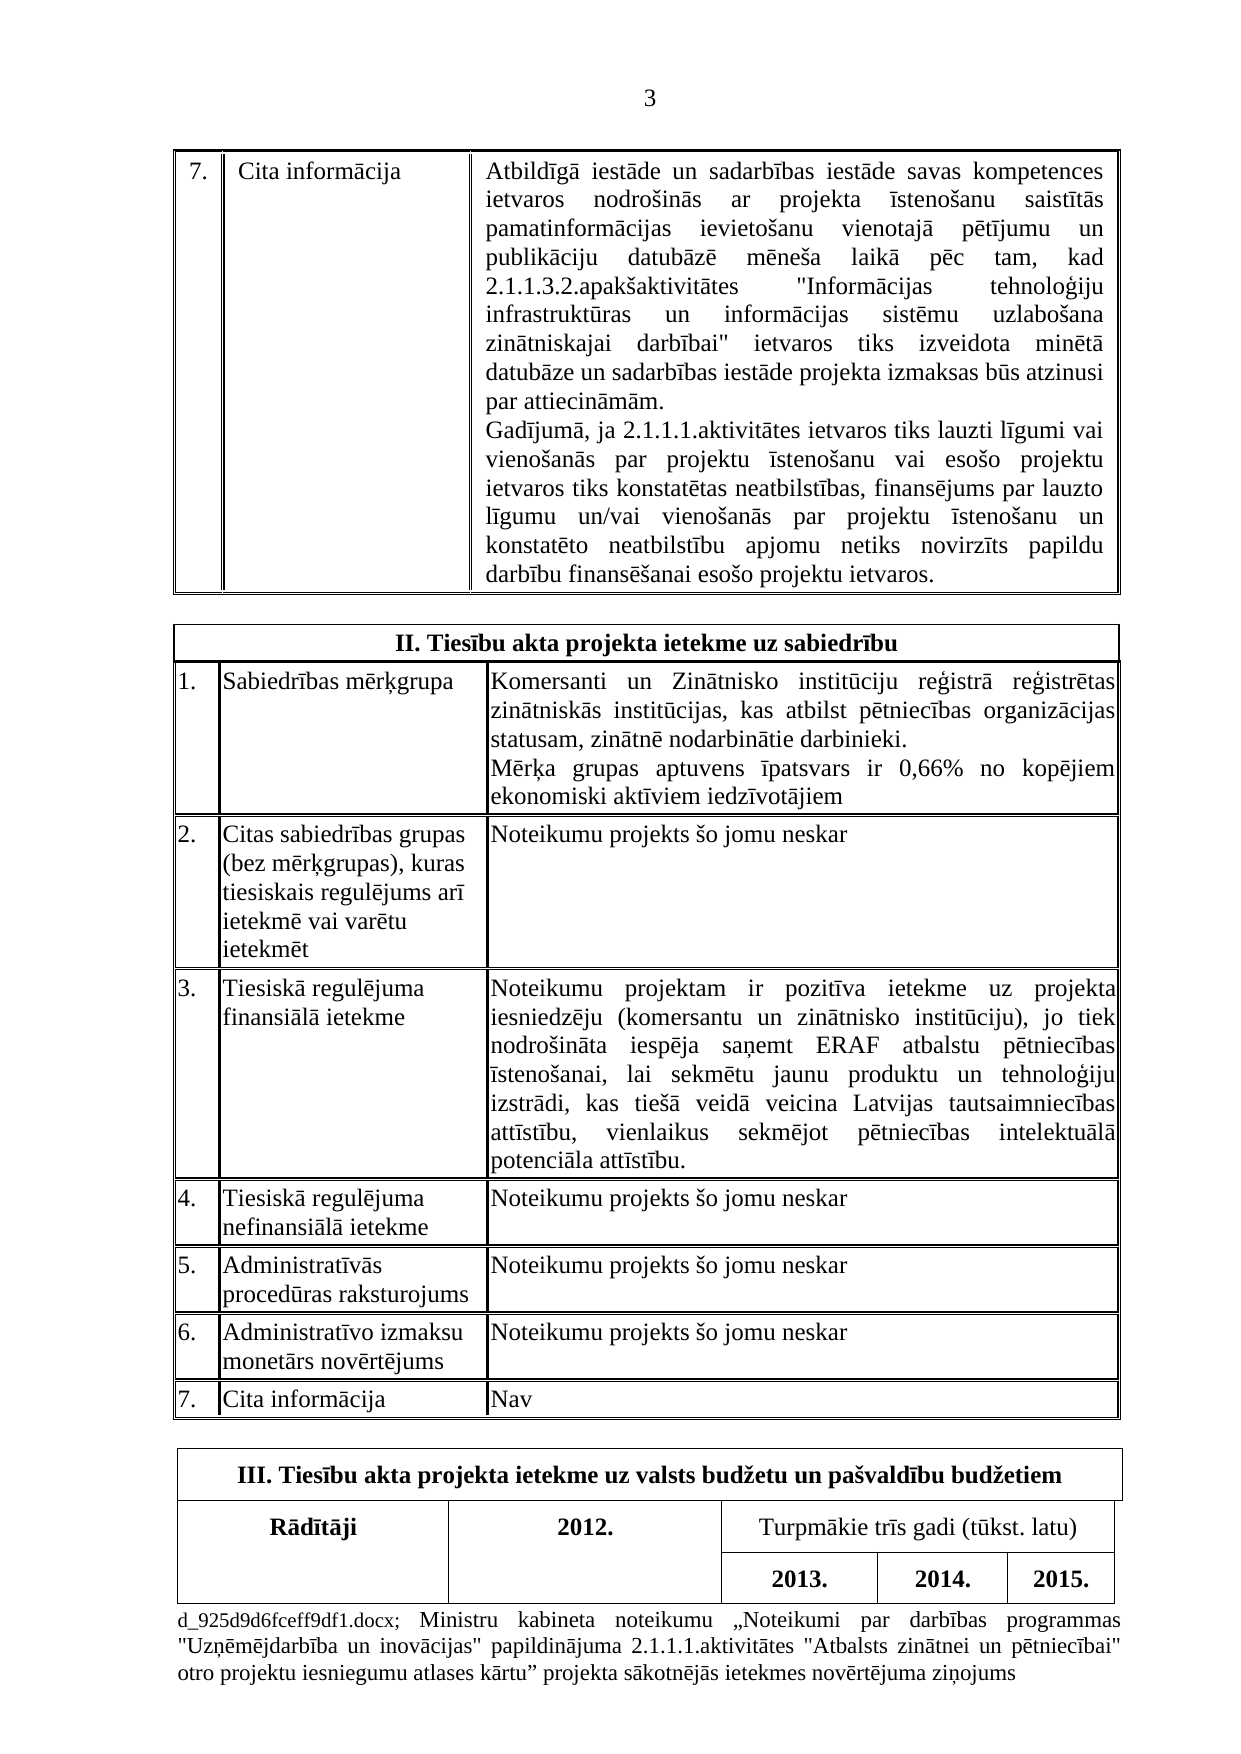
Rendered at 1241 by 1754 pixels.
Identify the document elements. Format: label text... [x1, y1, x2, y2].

table_cell Noteikumu projektam ir pozitīva ietekme uz projekta iesniedzēju (komersantu un zinātnisko institūciju), jo tiek nodrošināta iespēja saņemt ERAF atbalstu pētniecības īstenošanai, lai sekmētu jaunu produktu un tehnoloģiju izstrādi, kas tiešā veidā veicina Latvijas tautsaimniecības attīstību, vienlaikus sekmējot pētniecības intelektuālā potenciāla attīstību. [489, 970, 1117, 1177]
table_cell 2013. [722, 1553, 877, 1603]
table_cell Administratīvo izmaksu monetārs novērtējums [221, 1315, 486, 1378]
table_cell Nav [487, 1382, 1117, 1416]
table_header III. Tiesību akta projekta ietekme uz valsts budžetu un pašvaldību budžetiem [178, 1449, 1122, 1500]
table_cell 6. [176, 1315, 218, 1378]
table_cell Noteikumu projekts šo jomu neskar [489, 1315, 1117, 1378]
table_cell Turpmākie trīs gadi (tūkst) [722, 1501, 1114, 1552]
table_cell 5. [176, 1248, 218, 1311]
table_header II. Tiesību akta projekta ietekme uz sabiedrību [175, 625, 1118, 660]
table_cell Tiesiskā regulējuma finansiālā ietekme [221, 970, 486, 1177]
table_cell Atbildīgā iestāde un sadarbības iestāde savas kompetences ietvaros nodrošinās ar projekta īstenošanu saistītās pamatinformācijas ievietošanu vienotajā pētījumu un publikāciju datubāzē mēneša laikā pēc tam, kad 2.1.1.3.2.apakšaktivitātes "Informācijas tehnoloģiju infrastruktūras un informācijas sistēmu uzlabošana zinātniskajai darbībai" ietvaros tiks izveidota minētā datubāze un sadarbības iestāde projekta izmaksas būs atzinusi par attiecināmām. Gadījumā, ja 2.1.1.1.aktivitātes ietvaros tiks lauzti līgumi vai vienošanās par projektu īstenošanu vai esošo projektu ietvaros tiks konstatētas neatbilstības, finansējums par lauzto līgumu un/vai vienošanās par projektu īstenošanu un konstatēto neatbilstību apjomu netiks novirzīts papildu darbību finansēšanai esošo projektu ietvaros. [471, 152, 1117, 591]
table_cell Noteikumu projekts šo jomu neskar [489, 817, 1117, 966]
table_cell Tiesiskā regulējuma nefinansiālā ietekme [221, 1181, 486, 1244]
table_cell Komersanti un Zinātnisko institūciju reģistrā reģistrētas zinātniskās institūcijas, kas atbilst pētniecības organizācijas statusam, zinātnē nodarbinātie darbinieki. Mērķa grupas aptuvens īpatsvars ir 0,66% no kopējiem ekonomiski aktīviem iedzīvotājiem [489, 663, 1117, 813]
table_cell 4. [176, 1181, 218, 1244]
table_cell Noteikumu projekts šo jomu neskar [489, 1181, 1117, 1244]
table_cell 2015. [1008, 1553, 1114, 1603]
table_cell 2012. [449, 1501, 721, 1603]
table_cell Administratīvās procedūras raksturojums [221, 1248, 486, 1311]
table_cell Citas sabiedrības grupas (bez mērķgrupas), kuras tiesiskais regulējums arī ietekmē vai varētu ietekmēt [221, 817, 486, 966]
table_cell 3. [176, 970, 218, 1177]
table_cell Cita informācija [223, 152, 471, 591]
table_cell 7. [176, 1382, 219, 1416]
table_cell Rādītāji [178, 1501, 448, 1603]
table_cell Cita informācija [219, 1382, 487, 1416]
table_cell Noteikumu projekts šo jomu neskar [489, 1248, 1117, 1311]
table_cell Sabiedrības mērķgrupa [221, 663, 486, 813]
table_cell 2014. [878, 1553, 1007, 1603]
table_cell 7. [176, 151, 223, 591]
table_cell 1. [176, 663, 218, 813]
table_cell 2. [176, 817, 218, 966]
